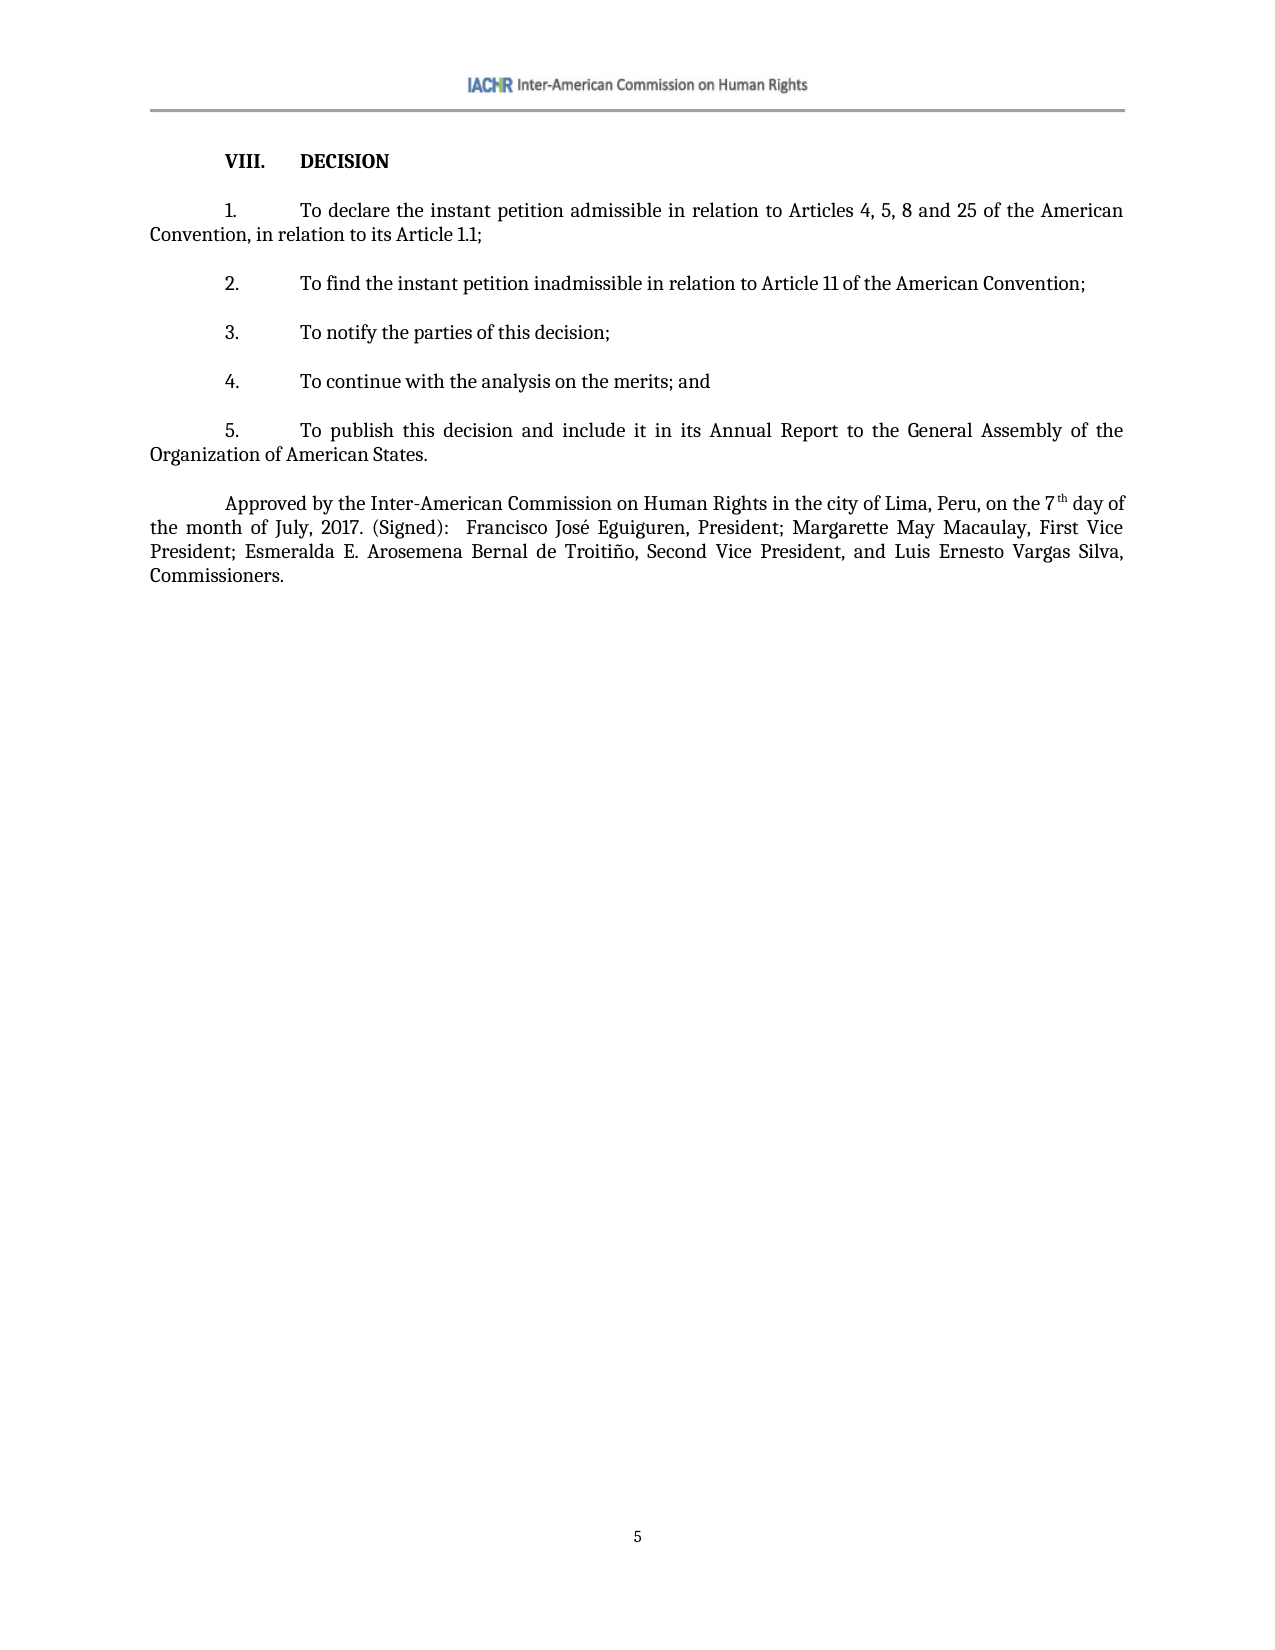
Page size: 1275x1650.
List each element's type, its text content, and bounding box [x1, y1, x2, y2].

list To notify the parties of this decision; [150, 321, 1125, 345]
list VIII. DECISION [225, 150, 1125, 174]
text Approved by the Inter-American Commission on Human Rights in the city of Lima, Peru, on the 7th day of the month of July, 2017. (Signed): Francisco José Eguiguren, President; Margarette May Macaulay, First Vice President; Esmeralda E. Arosemena Bernal de Troitiño, Second Vice President, and Luis Ernesto Vargas Silva, Commissioners. [150, 492, 1125, 587]
picture [456, 75, 819, 95]
list To declare the instant petition admissible in relation to Articles 4, 5, 8 and 25 of the American Convention, in relation to its Article 1.1; [150, 199, 1125, 247]
list To find the instant petition inadmissible in relation to Article 11 of the American Convention; [150, 272, 1125, 296]
list To publish this decision and include it in its Annual Report to the General Assembly of the Organization of American States. [150, 419, 1125, 467]
list To continue with the analysis on the merits; and [150, 370, 1125, 394]
